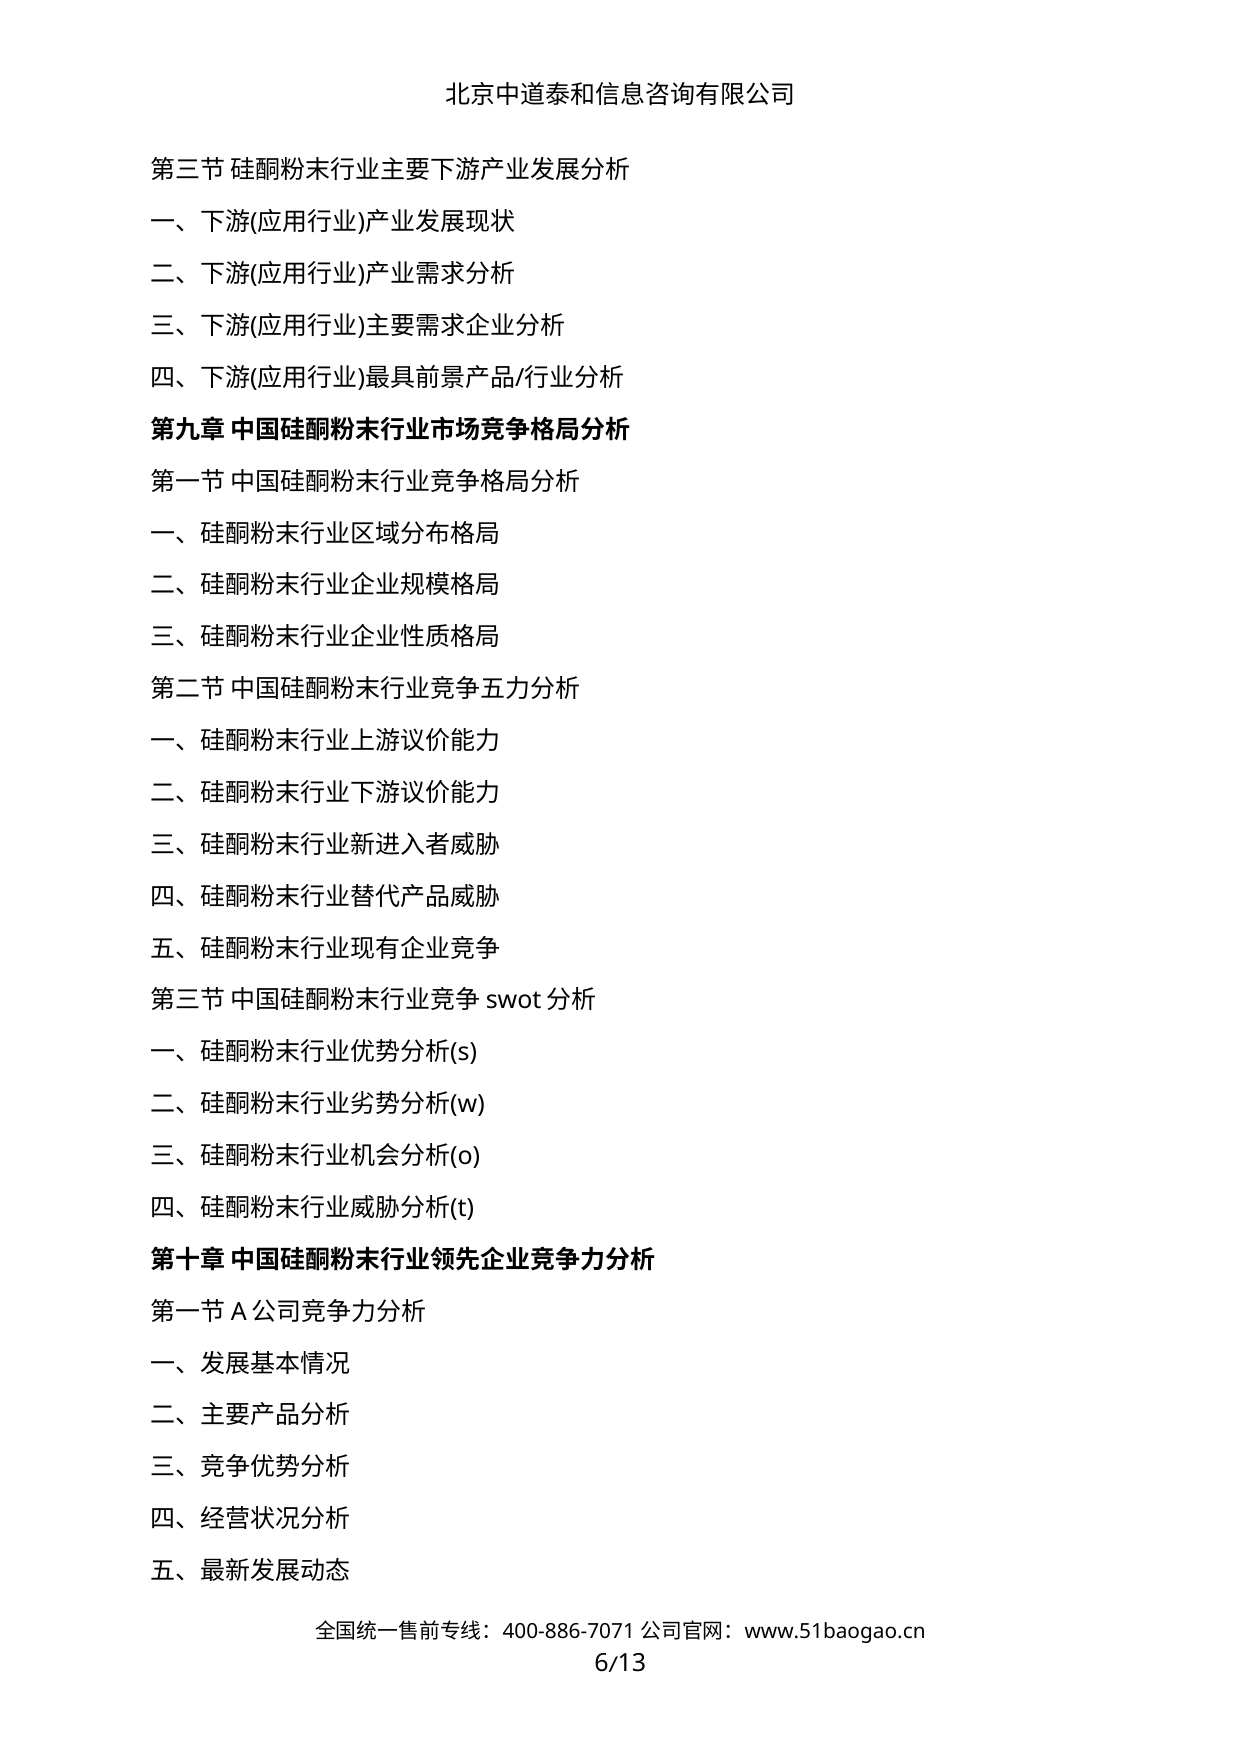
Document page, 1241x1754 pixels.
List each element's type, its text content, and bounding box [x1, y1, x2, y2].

text 第二节 中国硅酮粉末行业竞争五力分析 [150, 669, 1090, 705]
text 三、硅酮粉末行业企业性质格局 [150, 617, 1090, 653]
text 第三节 硅酮粉末行业主要下游产业发展分析 [150, 150, 1090, 186]
text 第三节 中国硅酮粉末行业竞争swot分析 [150, 980, 1090, 1016]
text 二、主要产品分析 [150, 1395, 1090, 1431]
text 三、硅酮粉末行业机会分析(o) [150, 1136, 1090, 1172]
text 一、下游(应用行业)产业发展现状 [150, 202, 1090, 238]
text 一、硅酮粉末行业区域分布格局 [150, 513, 1090, 549]
text 二、硅酮粉末行业劣势分析(w) [150, 1084, 1090, 1120]
text 四、硅酮粉末行业替代产品威胁 [150, 876, 1090, 912]
text 一、硅酮粉末行业优势分析(s) [150, 1032, 1090, 1068]
text 第一节 中国硅酮粉末行业竞争格局分析 [150, 461, 1090, 497]
text 一、发展基本情况 [150, 1343, 1090, 1379]
text 四、硅酮粉末行业威胁分析(t) [150, 1187, 1090, 1224]
text 五、最新发展动态 [150, 1551, 1090, 1587]
text 二、硅酮粉末行业企业规模格局 [150, 565, 1090, 601]
text 四、经营状况分析 [150, 1499, 1090, 1535]
text 五、硅酮粉末行业现有企业竞争 [150, 928, 1090, 964]
text 第十章 中国硅酮粉末行业领先企业竞争力分析 [150, 1239, 1090, 1276]
text 三、下游(应用行业)主要需求企业分析 [150, 306, 1090, 342]
text 四、下游(应用行业)最具前景产品/行业分析 [150, 357, 1090, 394]
text 第一节 A公司竞争力分析 [150, 1291, 1090, 1327]
text 二、硅酮粉末行业下游议价能力 [150, 772, 1090, 809]
text 三、硅酮粉末行业新进入者威胁 [150, 824, 1090, 861]
text 二、下游(应用行业)产业需求分析 [150, 254, 1090, 290]
text 一、硅酮粉末行业上游议价能力 [150, 721, 1090, 757]
text 三、竞争优势分析 [150, 1447, 1090, 1483]
text 第九章 中国硅酮粉末行业市场竞争格局分析 [150, 409, 1090, 446]
